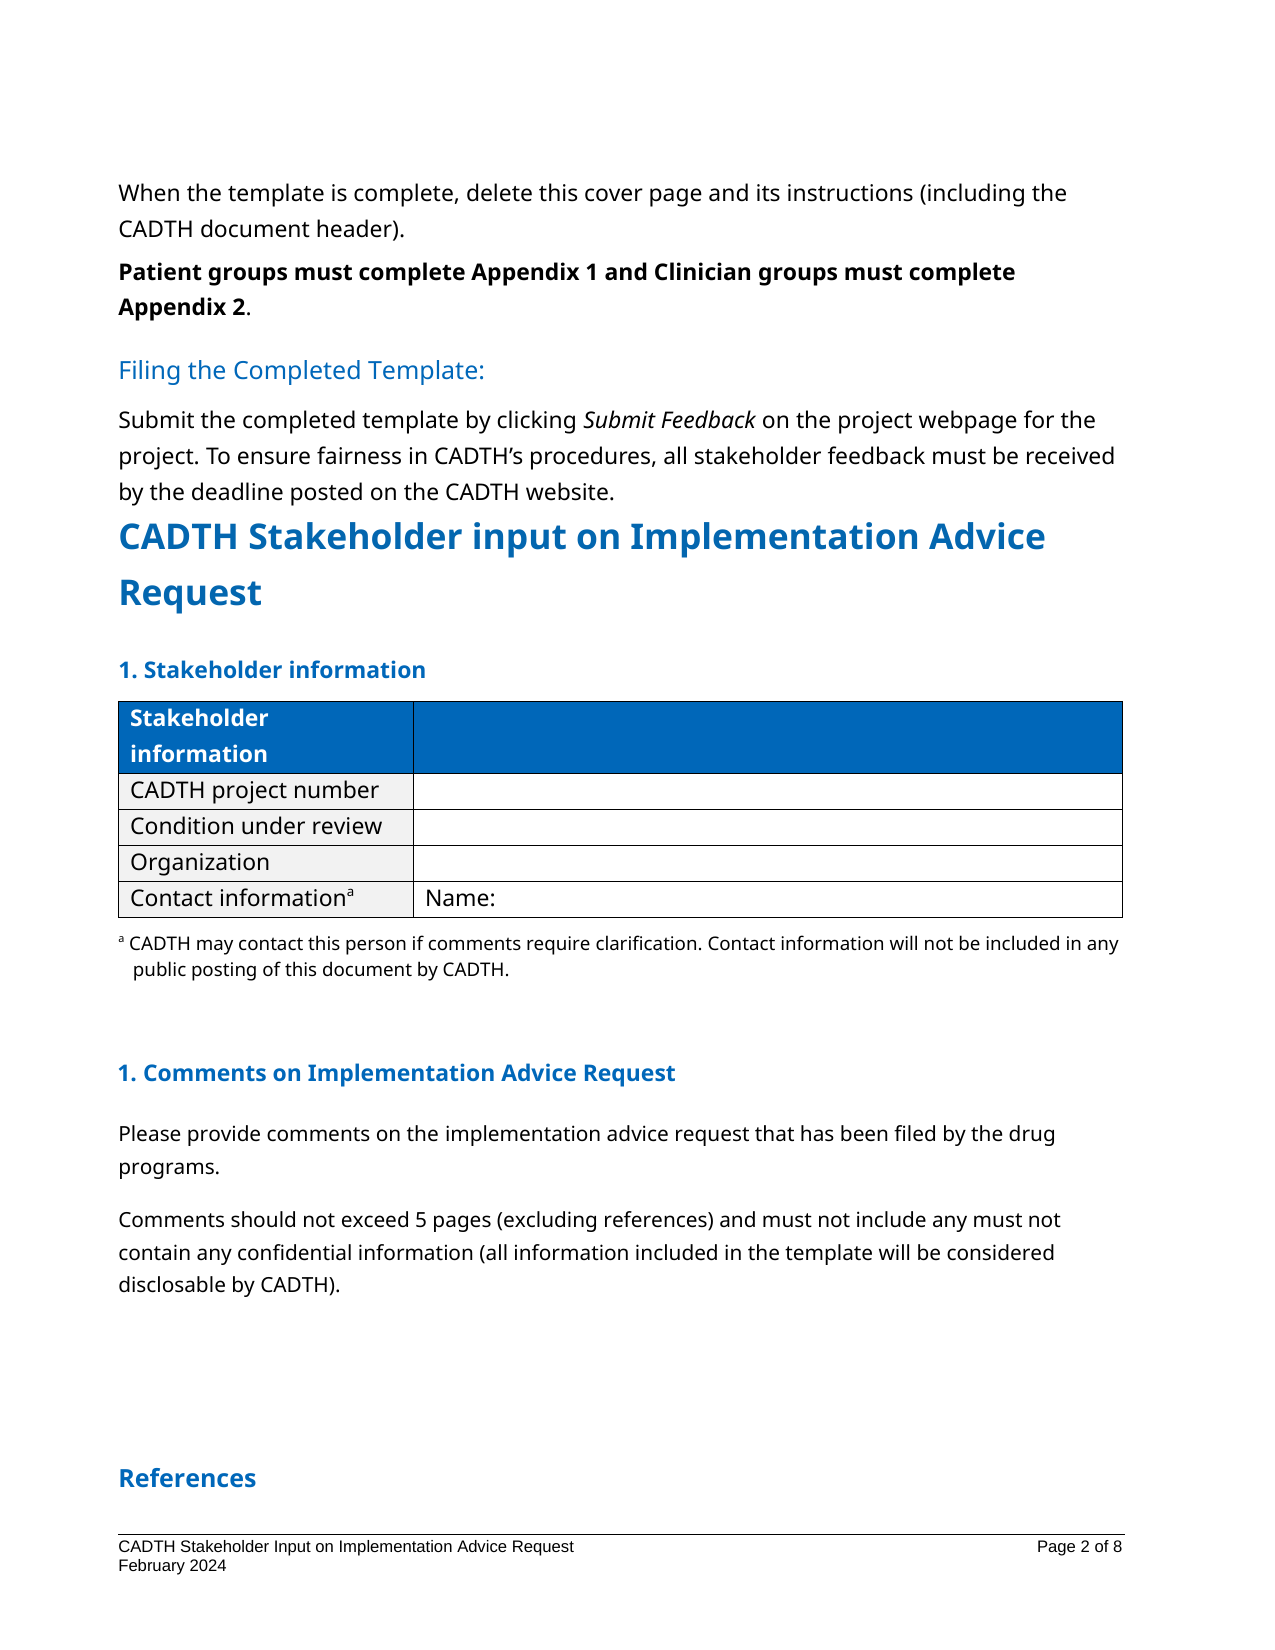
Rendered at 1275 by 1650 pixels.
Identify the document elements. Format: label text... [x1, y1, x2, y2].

table_header [414, 702, 1122, 773]
table_cell Organization [119, 846, 413, 881]
table_cell CADTH project number [119, 774, 413, 809]
text Filing the Completed Template: [118, 352, 1109, 386]
text a CADTH may contact this person if comments require clarification. Contact information will not be included in any public posting of this document by CADTH. [118, 931, 1125, 982]
table_cell [414, 846, 1122, 881]
text CADTH Stakeholder input on Implementation Advice Request [118, 512, 1125, 615]
table_cell Contact informationa [119, 882, 413, 917]
text Comments should not exceed 5 pages (excluding references) and must not include any must not contain any confidential information (all information included in the template will be considered disclosable by CADTH). [118, 1205, 1125, 1299]
text Submit the completed template by clicking Submit Feedback on the project webpage for the project. To ensure fairness in CADTH’s procedures, all stakeholder feedback must be received by the deadline posted on the CADTH website. [118, 404, 1125, 507]
text Patient groups must complete Appendix 1 and Clinician groups must complete Appendix 2. [118, 255, 1068, 323]
text References [118, 1461, 1125, 1495]
title 1. Stakeholder information [118, 654, 1125, 685]
text Please provide comments on the implementation advice request that has been filed by the drug programs. [118, 1119, 1125, 1180]
text When the template is complete, delete this cover page and its instructions (including the CADTH document header). [118, 177, 1125, 244]
table_cell [414, 774, 1122, 809]
table_header Stakeholder information [119, 702, 413, 773]
table_cell Name: [414, 882, 1122, 917]
table_cell Condition under review [119, 810, 413, 845]
table_cell [414, 810, 1122, 845]
title Comments on Implementation Advice Request [117, 1057, 1125, 1088]
